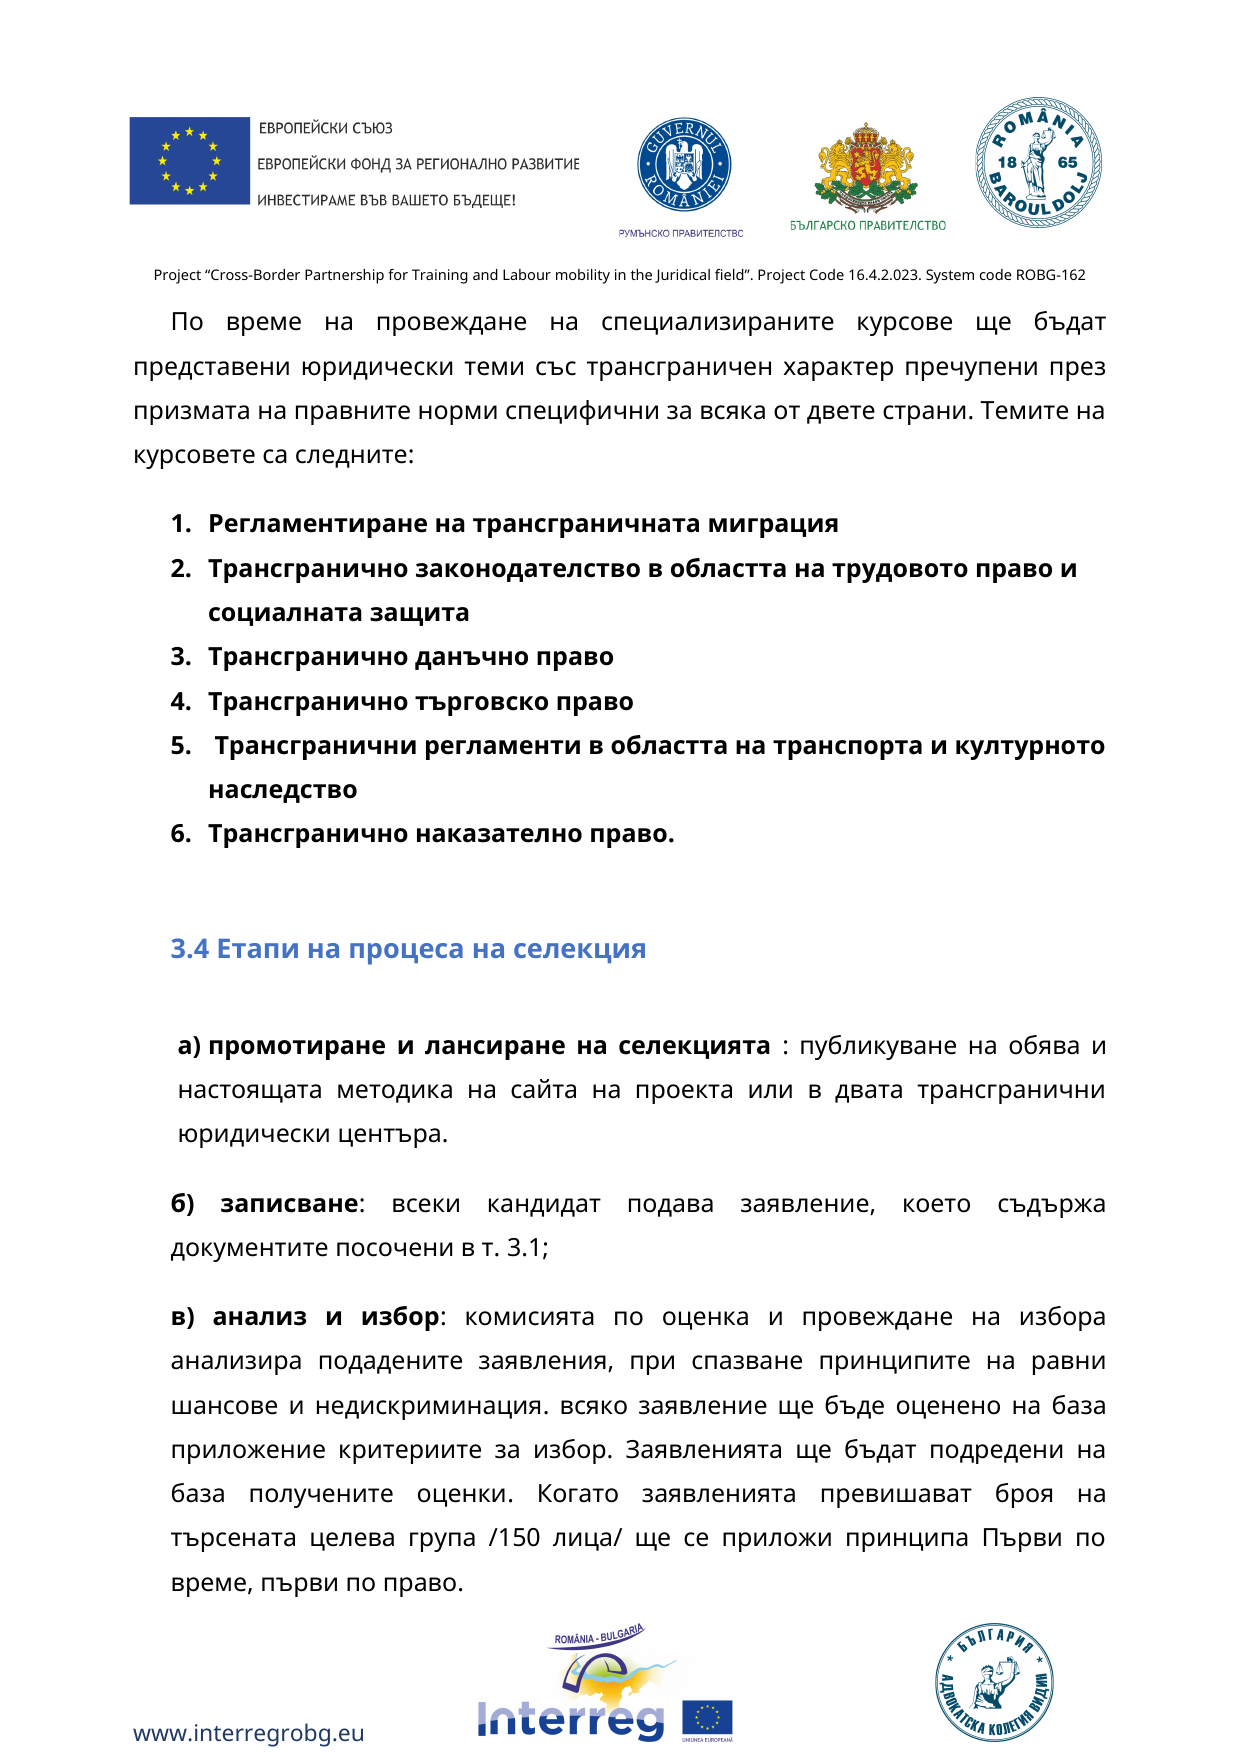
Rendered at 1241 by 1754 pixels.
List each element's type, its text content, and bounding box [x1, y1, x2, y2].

text По време на провеждане на специализираните курсове ще бъдат представени юридически теми със трансграничен характер пречупени през призмата на правните норми специфични за всяка от двете страни. Темите на курсовете са следните: [133, 304, 1107, 471]
picture [619, 116, 744, 237]
picture [975, 97, 1102, 228]
picture [478, 1623, 733, 1742]
list Трансгранични регламенти в областта на транспорта и културното наследство [170, 727, 1107, 806]
list Регламентиране на трансграничната миграция [170, 506, 1107, 540]
picture [790, 122, 946, 230]
list Трансгранично наказателно право. [170, 816, 1107, 850]
subtitle 3.4 Етапи на процеса на селекция [133, 929, 1107, 966]
text в) анализ и избор: комисията по оценка и провеждане на избора анализира подадените заявления, при спазване принципите на равни шансове и недискриминация. всяко заявление ще бъде оценено на база приложение критериите за избор. Заявленията ще бъдат подредени на база получените оценки. Когато заявленията превишават броя на търсената целева група /150 лица/ ще се приложи принципа Първи по време, първи по право. [170, 1299, 1107, 1598]
list Трансгранично данъчно право [170, 639, 1107, 673]
list промотиране и лансиране на селекцията : публикуване на обява и настоящата методика на сайта на проекта или в двата трансгранични юридически центъра. [177, 1027, 1107, 1150]
picture [129, 117, 580, 208]
list Трансгранично законодателство в областта на трудовото право и социалната защита [170, 550, 1107, 629]
list Трансгранично търговско право [170, 683, 1107, 717]
text б) записване: всеки кандидат подава заявление, което съдържа документите посочени в т. 3.1; [170, 1185, 1107, 1263]
picture [935, 1623, 1054, 1742]
